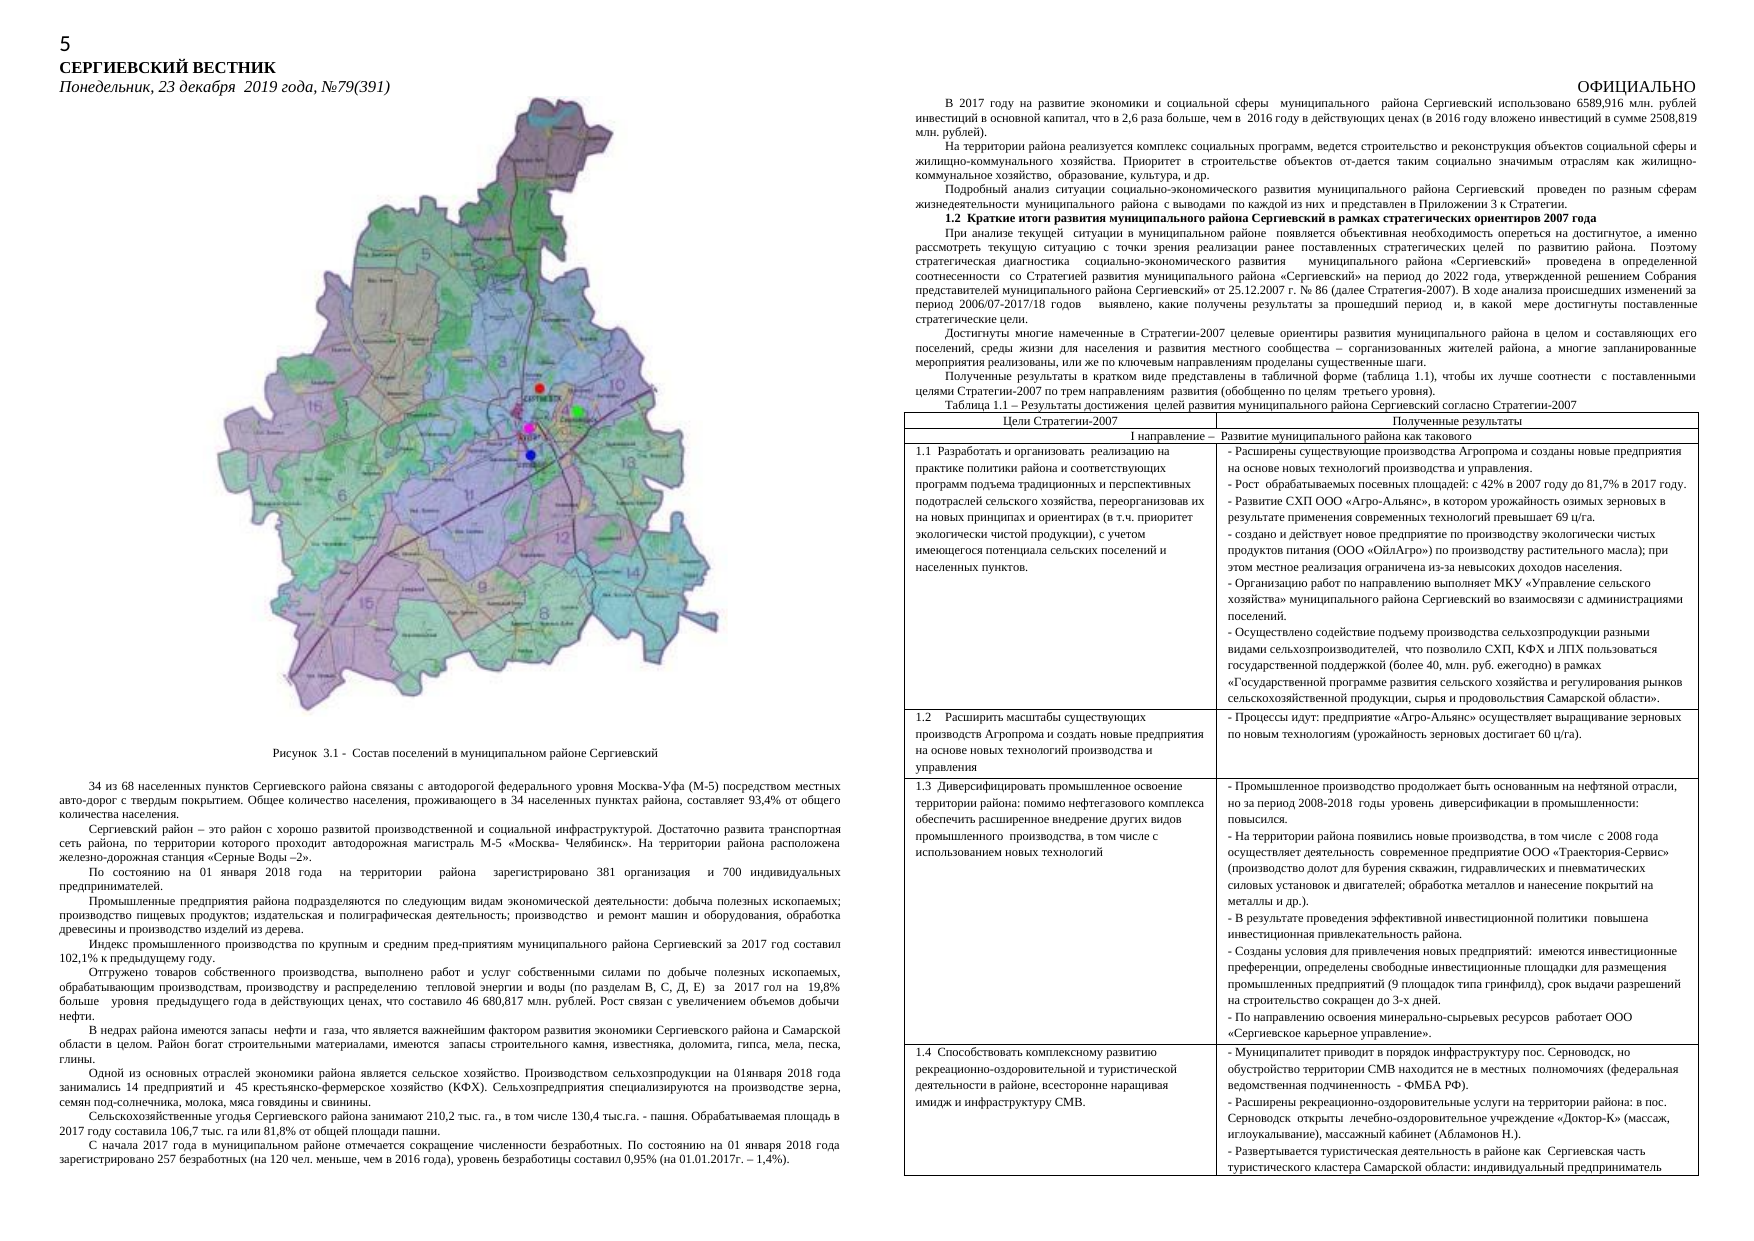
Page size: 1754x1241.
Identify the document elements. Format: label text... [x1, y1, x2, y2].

text В недрах района имеются запасы нефти и газа, что является важнейшим фактором развития экономики Сергиевского района и Самарской области в целом. Район богат строительными материалами, имеются запасы строительного камня, известняка, доломита, гипса, мела, песка, глины. [59, 1023, 842, 1066]
picture [202, 96, 728, 717]
text Промышленные предприятия района подразделяются по следующим видам экономической деятельности: добыча полезных ископаемых; производство пищевых продуктов; издательская и полиграфическая деятельность; производство и ремонт машин и оборудования, обработка древесины и производство изделий из дерева. [59, 893, 842, 936]
text Индекс промышленного производства по крупным и средним пред-приятиям муниципального района Сергиевский за 2017 год составил 102,1% к предыдущему году. [59, 936, 842, 965]
text Рисунок 3.1 - Состав поселений в муниципальном районе Сергиевский [59, 745, 842, 760]
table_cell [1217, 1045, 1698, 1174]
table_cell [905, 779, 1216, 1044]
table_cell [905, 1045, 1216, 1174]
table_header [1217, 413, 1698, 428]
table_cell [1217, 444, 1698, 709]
text Сельскохозяйственные угодья Сергиевского района занимают 210,2 тыс. га., в том числе 130,4 тыс.га. - пашня. Обрабатываемая площадь в 2017 году составила 106,7 тыс. га или 81,8% от общей площади пашни. [59, 1109, 842, 1138]
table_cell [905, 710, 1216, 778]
text По состоянию на 01 января 2018 года на территории района зарегистрировано 381 организация и 700 индивидуальных предпринимателей. [59, 864, 842, 893]
text С начала 2017 года в муниципальном районе отмечается сокращение численности безработных. По состоянию на 01 января 2018 года зарегистрировано 257 безработных (на 120 чел. меньше, чем в 2016 года), уровень безработицы составил 0,95% (на 01.01.2017г. – 1,4%). [59, 1138, 842, 1166]
text 1.2 Краткие итоги развития муниципального района Сергиевский в рамках стратегических ориентиров 2007 года [915, 211, 1698, 225]
text Достигнуты многие намеченные в Стратегии-2007 целевые ориентиры развития муниципального района в целом и составляющих его поселений, среды жизни для населения и развития местного сообщества – сорганизованных жителей района, а многие запланированные мероприятия реализованы, или же по ключевым направлениям проделаны существенные шаги. [915, 326, 1698, 369]
text Одной из основных отраслей экономики района является сельское хозяйство. Производством сельхозпродукции на 01января 2018 года занимались 14 предприятий и 45 крестьянско-фермерское хозяйство (КФХ). Сельхозпредприятия специализируются на производстве зерна, семян под-солнечника, молока, мяса говядины и свинины. [59, 1066, 842, 1109]
text Таблица 1.1 – Результаты достижения целей развития муниципального района Сергиевский согласно Стратегии-2007 [915, 398, 1698, 412]
text На территории района реализуется комплекс социальных программ, ведется строительство и реконструкция объектов социальной сферы и жилищно-коммунального хозяйства. Приоритет в строительстве объектов от-дается таким социально значимым отраслям как жилищно-коммунальное хозяйство, образование, культура, и др. [915, 139, 1698, 182]
text Отгружено товаров собственного производства, выполнено работ и услуг собственными силами по добыче полезных ископаемых, обрабатывающим производствам, производству и распределению тепловой энергии и воды (по разделам В, С, Д, Е) за 2017 гол на 19,8% больше уровня предыдущего года в действующих ценах, что составило 46 680,817 млн. рублей. Рост связан с увеличением объемов добычи нефти. [59, 965, 842, 1023]
text В 2017 году на развитие экономики и социальной сферы муниципального района Сергиевский использовано 6589,916 млн. рублей инвестиций в основной капитал, что в 2,6 раза больше, чем в 2016 году в действующих ценах (в 2016 году вложено инвестиций в сумме 2508,819 млн. рублей). [915, 96, 1698, 139]
text Сергиевский район – это район с хорошо развитой производственной и социальной инфраструктурой. Достаточно развита транспортная сеть района, по территории которого проходит автодорожная магистраль М-5 «Москва- Челябинск». На территории района расположена железно-дорожная станция «Серные Воды –2». [59, 821, 842, 864]
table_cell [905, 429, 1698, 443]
text Подробный анализ ситуации социально-экономического развития муниципального района Сергиевский проведен по разным сферам жизнедеятельности муниципального района с выводами по каждой из них и представлен в Приложении 3 к Стратегии. [915, 182, 1698, 211]
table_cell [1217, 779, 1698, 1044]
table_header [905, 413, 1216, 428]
text Полученные результаты в кратком виде представлены в табличной форме (таблица 1.1), чтобы их лучше соотнести с поставленными целями Стратегии-2007 по трем направлениям развития (обобщенно по целям третьего уровня). [915, 369, 1698, 398]
text При анализе текущей ситуации в муниципальном районе появляется объективная необходимость опереться на достигнутое, а именно рассмотреть текущую ситуацию с точки зрения реализации ранее поставленных стратегических целей по развитию района. Поэтому стратегическая диагностика социально-экономического развития муниципального района «Сергиевский» проведена в определенной соотнесенности со Стратегией развития муниципального района «Сергиевский» на период до 2022 года, утвержденной решением Собрания представителей муниципального района Сергиевский» от 25.12.2007 г. № 86 (далее Стратегия-2007). В ходе анализа происшедших изменений за период 2006/07-2017/18 годов выявлено, какие получены результаты за прошедший период и, в какой мере достигнуты поставленные стратегические цели. [915, 225, 1698, 326]
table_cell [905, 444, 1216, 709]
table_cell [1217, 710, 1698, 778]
text 34 из 68 населенных пунктов Сергиевского района связаны с автодорогой федерального уровня Москва-Уфа (М-5) посредством местных авто-дорог с твердым покрытием. Общее количество населения, проживающего в 34 населенных пунктах района, составляет 93,4% от общего количества населения. [59, 778, 842, 821]
